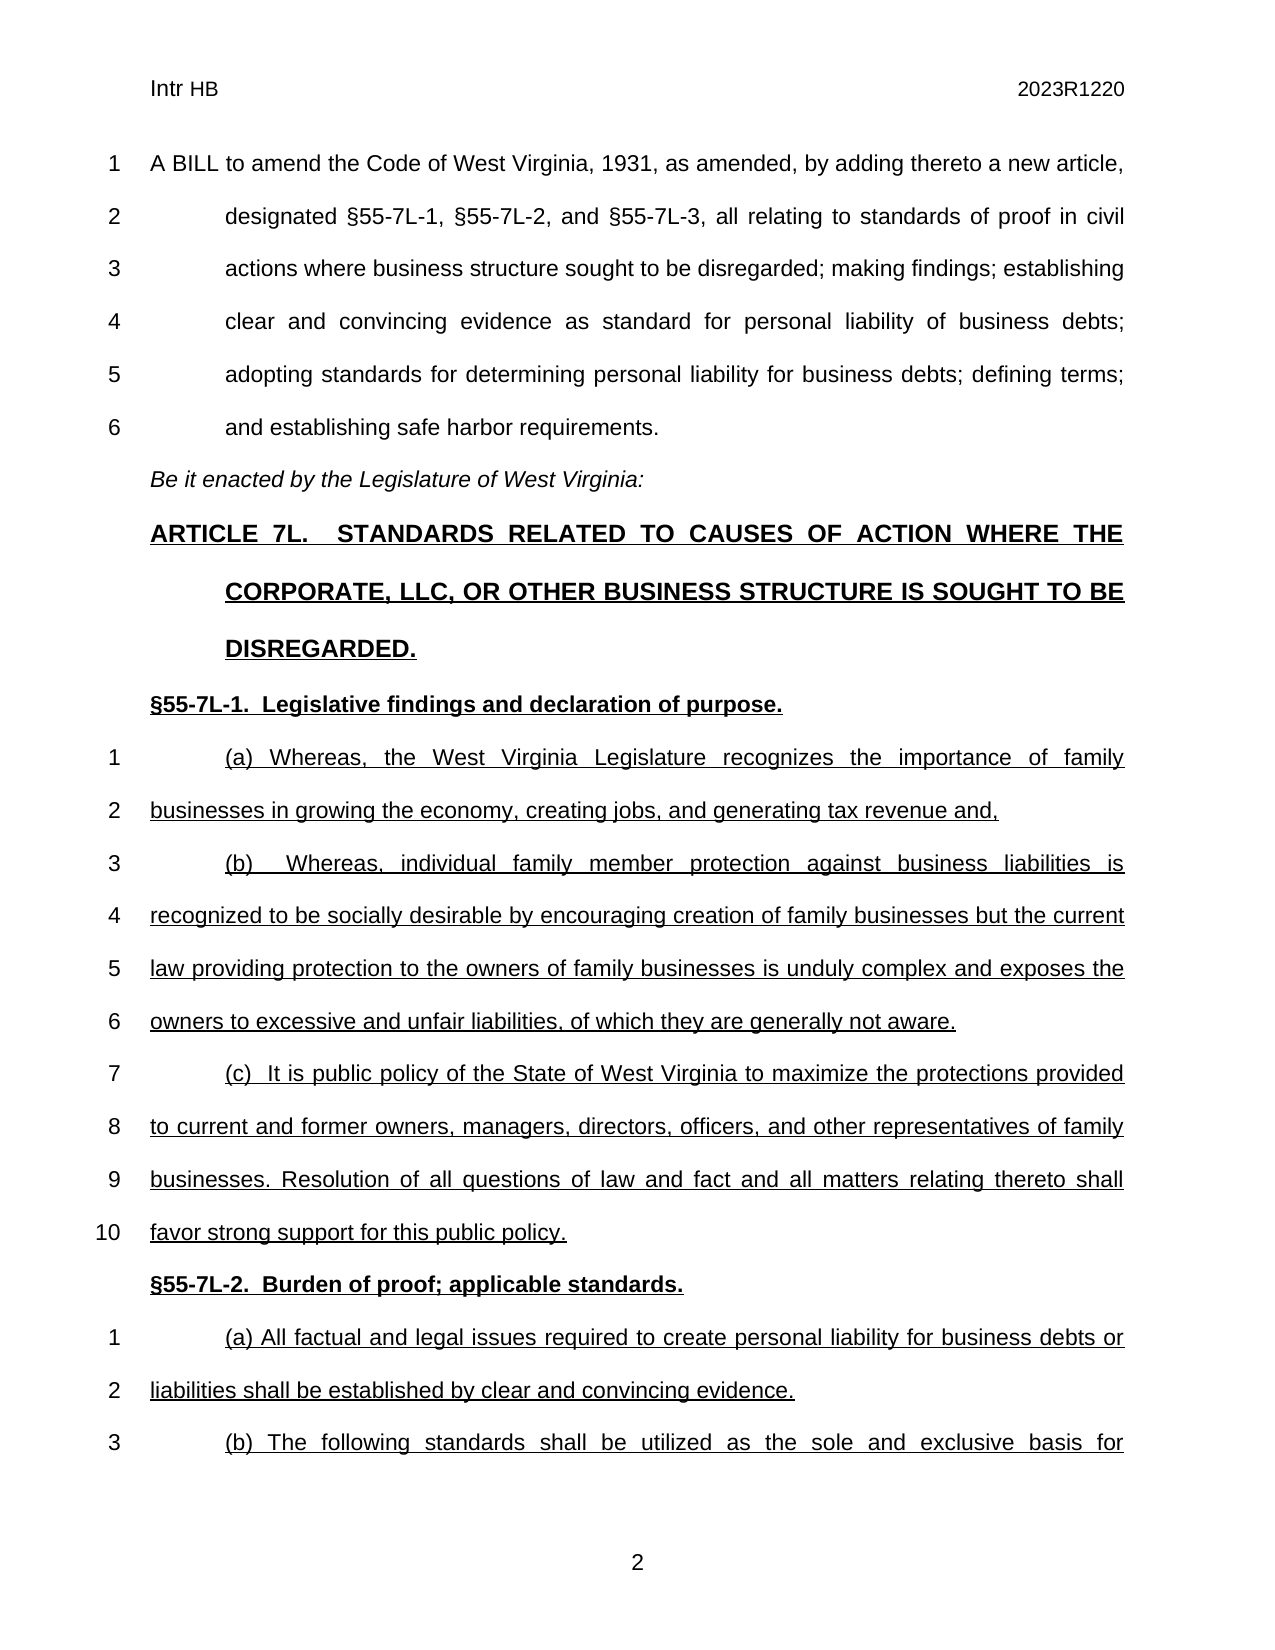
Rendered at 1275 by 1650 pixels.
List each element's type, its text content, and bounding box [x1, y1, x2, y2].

text (b) Whereas, individual family member protection against business liabilities is recognized to be socially desirable by encouraging creation of family businesses but the current law providing protection to the owners of family businesses is unduly complex and exposes the owners to excessive and unfair liabilities, of which they are generally not aware. [150, 979, 1125, 1034]
subtitle ARTICLE 7L. STANDARDS RELATED TO CAUSES OF ACTION WHERE THE CORPORATE, LLC, or other business STRUCTURE IS SOUGHT TO BE DISREGARDED. [150, 519, 1125, 663]
subtitle §55-7L-2. Burden of proof; applicable standards. [150, 1271, 1125, 1298]
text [150, 1429, 1125, 1456]
text (a) Whereas, the West Virginia Legislature recognizes the importance of family businesses in growing the economy, creating jobs, and generating tax revenue and, [150, 744, 1125, 823]
subtitle §55-7L-1. Legislative findings and declaration of purpose. [150, 691, 1125, 718]
title A BILL to amend the Code of West Virginia, 1931, as amended, by adding thereto a new article, designated §55-7L-1, §55-7L-2, and §55-7L-3, all relating to standards of proof in civil actions where business structure sought to be disregarded; making findings; establishing clear and convincing evidence as standard for personal liability of business debts; adopting standards for determining personal liability for business debts; defining terms; and establishing safe harbor requirements. [150, 150, 1125, 440]
text (b) Whereas, individual family member protection against business liabilities is recognized to be socially desirable by encouraging creation of family businesses but the current law providing protection to the owners of family businesses is unduly complex and exposes the owners to excessive and unfair liabilities, of which they are generally not aware. [150, 926, 1125, 978]
text (c) It is public policy of the State of West Virginia to maximize the protections provided to current and former owners, managers, directors, officers, and other representatives of family businesses. Resolution of all questions of law and fact and all matters relating thereto shall favor strong support for this public policy. [150, 1060, 1125, 1245]
text Be it enacted by the Legislature of West Virginia: [150, 466, 1125, 493]
text (b) Whereas, individual family member protection against business liabilities is recognized to be socially desirable by encouraging creation of family businesses but the current law providing protection to the owners of family businesses is unduly complex and exposes the owners to excessive and unfair liabilities, of which they are generally not aware. [150, 849, 1125, 925]
text (a) All factual and legal issues required to create personal liability for business debts or liabilities shall be established by clear and convincing evidence. [150, 1324, 1125, 1403]
